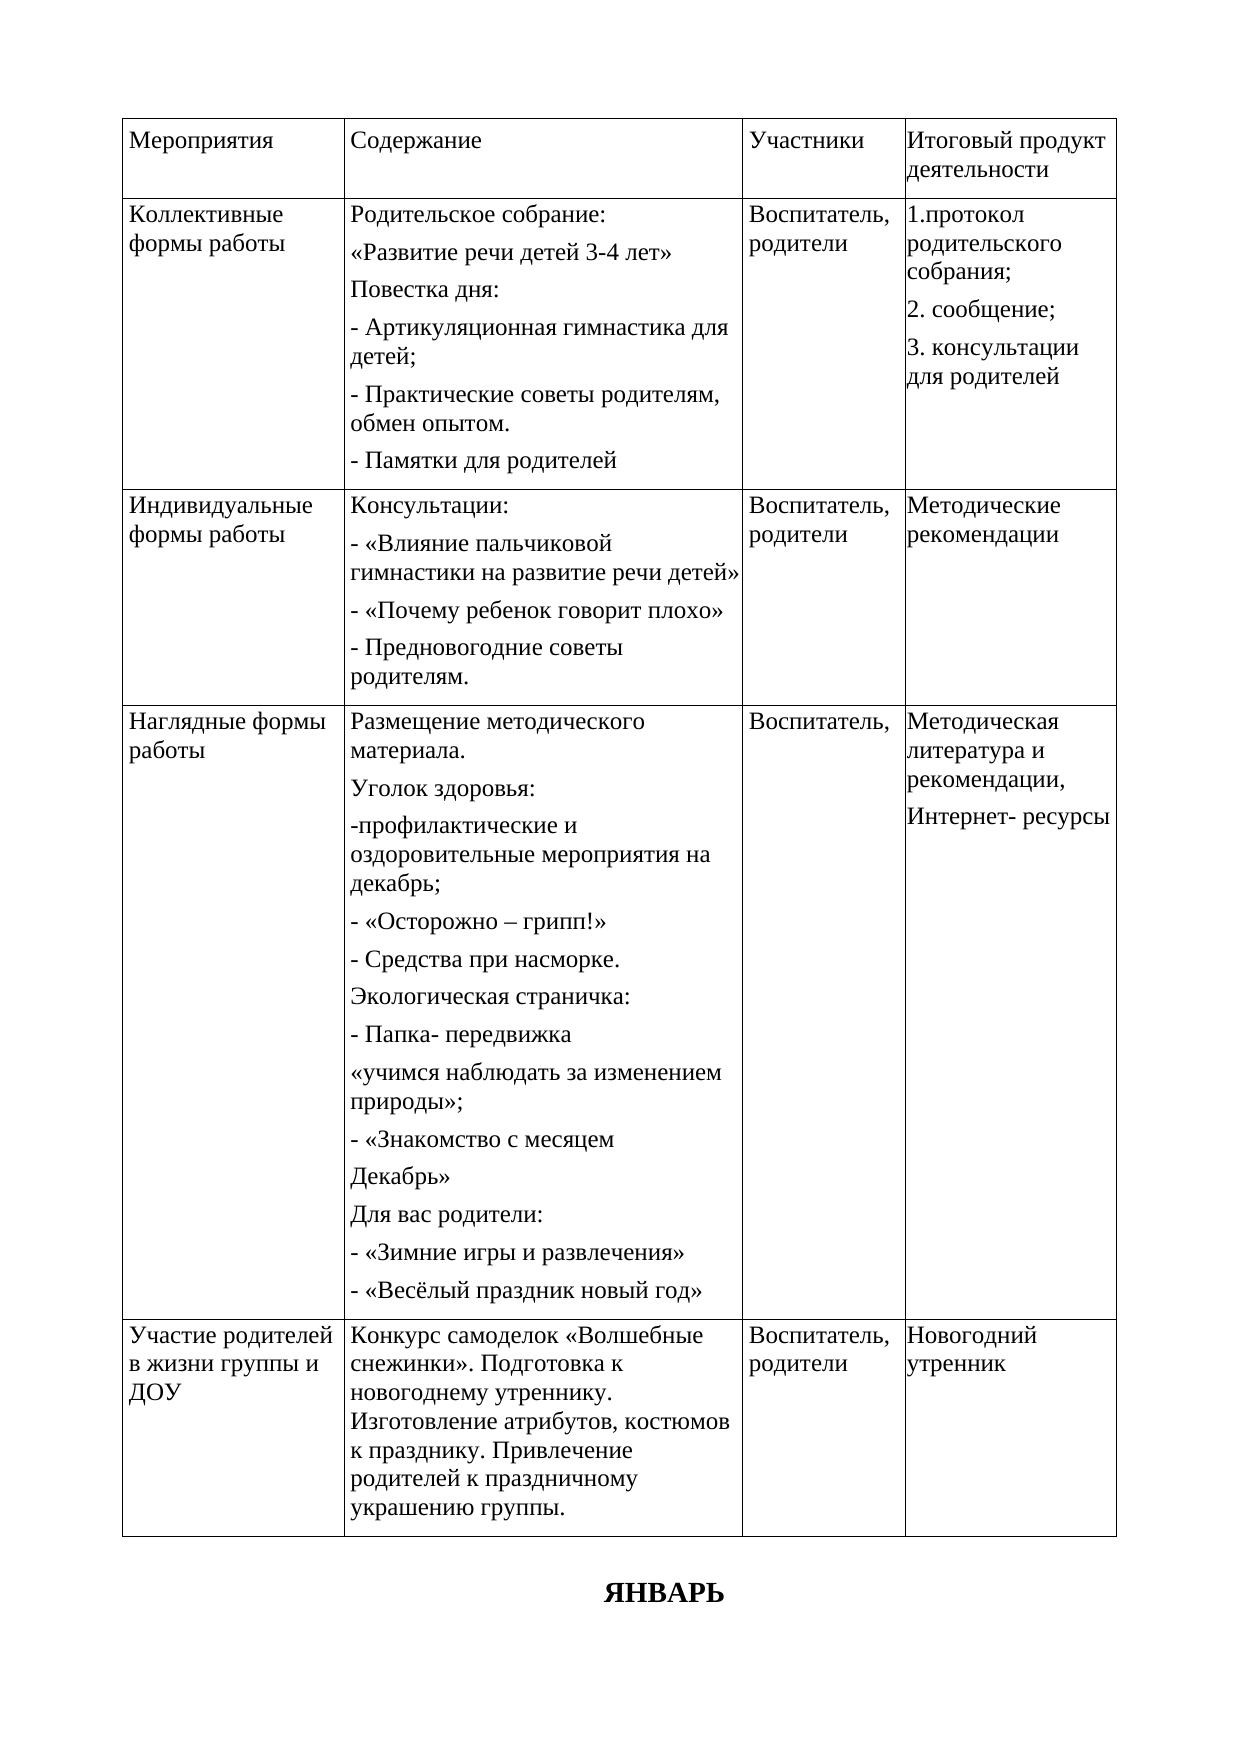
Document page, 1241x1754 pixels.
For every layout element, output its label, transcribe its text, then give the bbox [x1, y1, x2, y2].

table_cell 1.протокол родительского собрания; 2. сообщение; 3. консультации для родителей [906, 199, 1116, 489]
table_header Итоговый продукт деятельности [906, 119, 1116, 198]
table_cell Консультации: - «Влияние пальчиковой гимнастики на развитие речи детей» - «Почему ребенок говорит плохо» - Предновогодние советы родителям. [345, 490, 742, 705]
table_cell Конкурс самоделок «Волшебные снежинки». Подготовка к новогоднему утреннику. Изготовление атрибутов, костюмов к празднику. Привлечение родителей к праздничному украшению группы. [345, 1320, 742, 1536]
table_cell Воспитатель, родители [743, 1320, 905, 1536]
table_cell Наглядные формы работы [123, 706, 344, 1319]
table_cell Методические рекомендации [906, 490, 1116, 705]
table_cell Индивидуальные формы работы [123, 490, 344, 705]
table_cell Воспитатель, родители [743, 490, 905, 705]
table_cell Методическая литература и рекомендации, Интернет- ресурсы [906, 706, 1116, 1319]
table_cell Воспитатель, [743, 706, 905, 1319]
table_cell Размещение методического материала. Уголок здоровья: -профилактические и оздоровительные мероприятия на декабрь; - «Осторожно – грипп!» - Средства при насморке. Экологическая страничка: - Папка- передвижка «учимся наблюдать за изменением природы»; - «Знакомство с месяцем Декабрь» Для вас родители: - «Зимние игры и развлечения» - «Весёлый праздник новый год» [345, 706, 742, 1319]
text ЯНВАРЬ [177, 1575, 1152, 1608]
table_cell Участие родителей в жизни группы и ДОУ [123, 1320, 344, 1536]
table_cell Новогодний утренник [906, 1320, 1116, 1536]
table_header Мероприятия [123, 119, 344, 198]
table_header Участники [743, 119, 905, 198]
table_cell Родительское собрание: «Развитие речи детей 3-4 лет» Повестка дня: - Артикуляционная гимнастика для детей; - Практические советы родителям, обмен опытом. - Памятки для родителей [345, 199, 742, 489]
table_header Содержание [345, 119, 742, 198]
table_cell Воспитатель, родители [743, 199, 905, 489]
table_cell Коллективные формы работы [123, 199, 344, 489]
